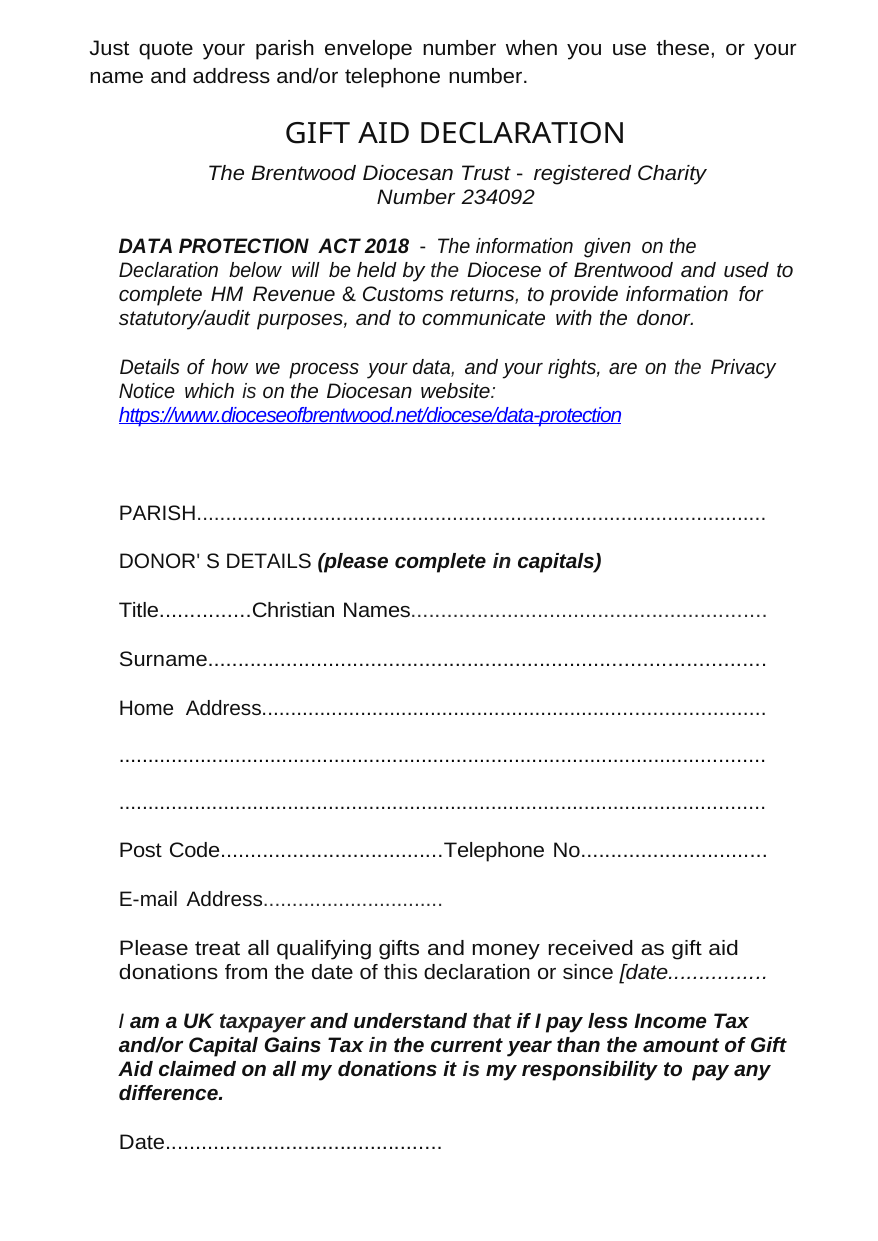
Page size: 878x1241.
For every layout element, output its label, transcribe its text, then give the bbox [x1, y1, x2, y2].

title GIFT AID DECLARATION [119, 113, 792, 152]
text Home Address [119, 696, 798, 720]
text DONOR' S DETAILS (please complete in capitals) [119, 549, 798, 573]
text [88, 35, 798, 88]
text Please treat all qualifying gifts and money received as gift aid donations from the date of this declaration or since [date [119, 936, 798, 984]
text Details of how we process your data, and your rights, are on the Privacy Notice which is on the Diocesan website: https://www.dioceseofbrentwood.net/diocese/data-protection [119, 354, 798, 426]
text DATA PROTECTION ACT 2018 - The information given on the Declaration below will be held by the Diocese of Brentwood and used to complete HM Revenue & Customs returns, to provide information for statutory/audit purposes, and to communicate with the donor. [118, 234, 798, 329]
text Title Christian Names [119, 598, 798, 622]
text I am a UK taxpayer and understand that if I pay less Income Tax and/or Capital Gains Tax in the current year than the amount of Gift Aid claimed on all my donations it is my responsibility to pay any difference. [118, 1009, 798, 1105]
text Date [119, 1130, 798, 1154]
text E-mail Address [119, 887, 798, 911]
text Post Code Telephone No [119, 838, 798, 862]
text Surname [119, 647, 798, 671]
subtitle The Brentwood Diocesan Trust - registered Charity Number 234092 [170, 161, 743, 209]
text PARISH [119, 500, 798, 524]
